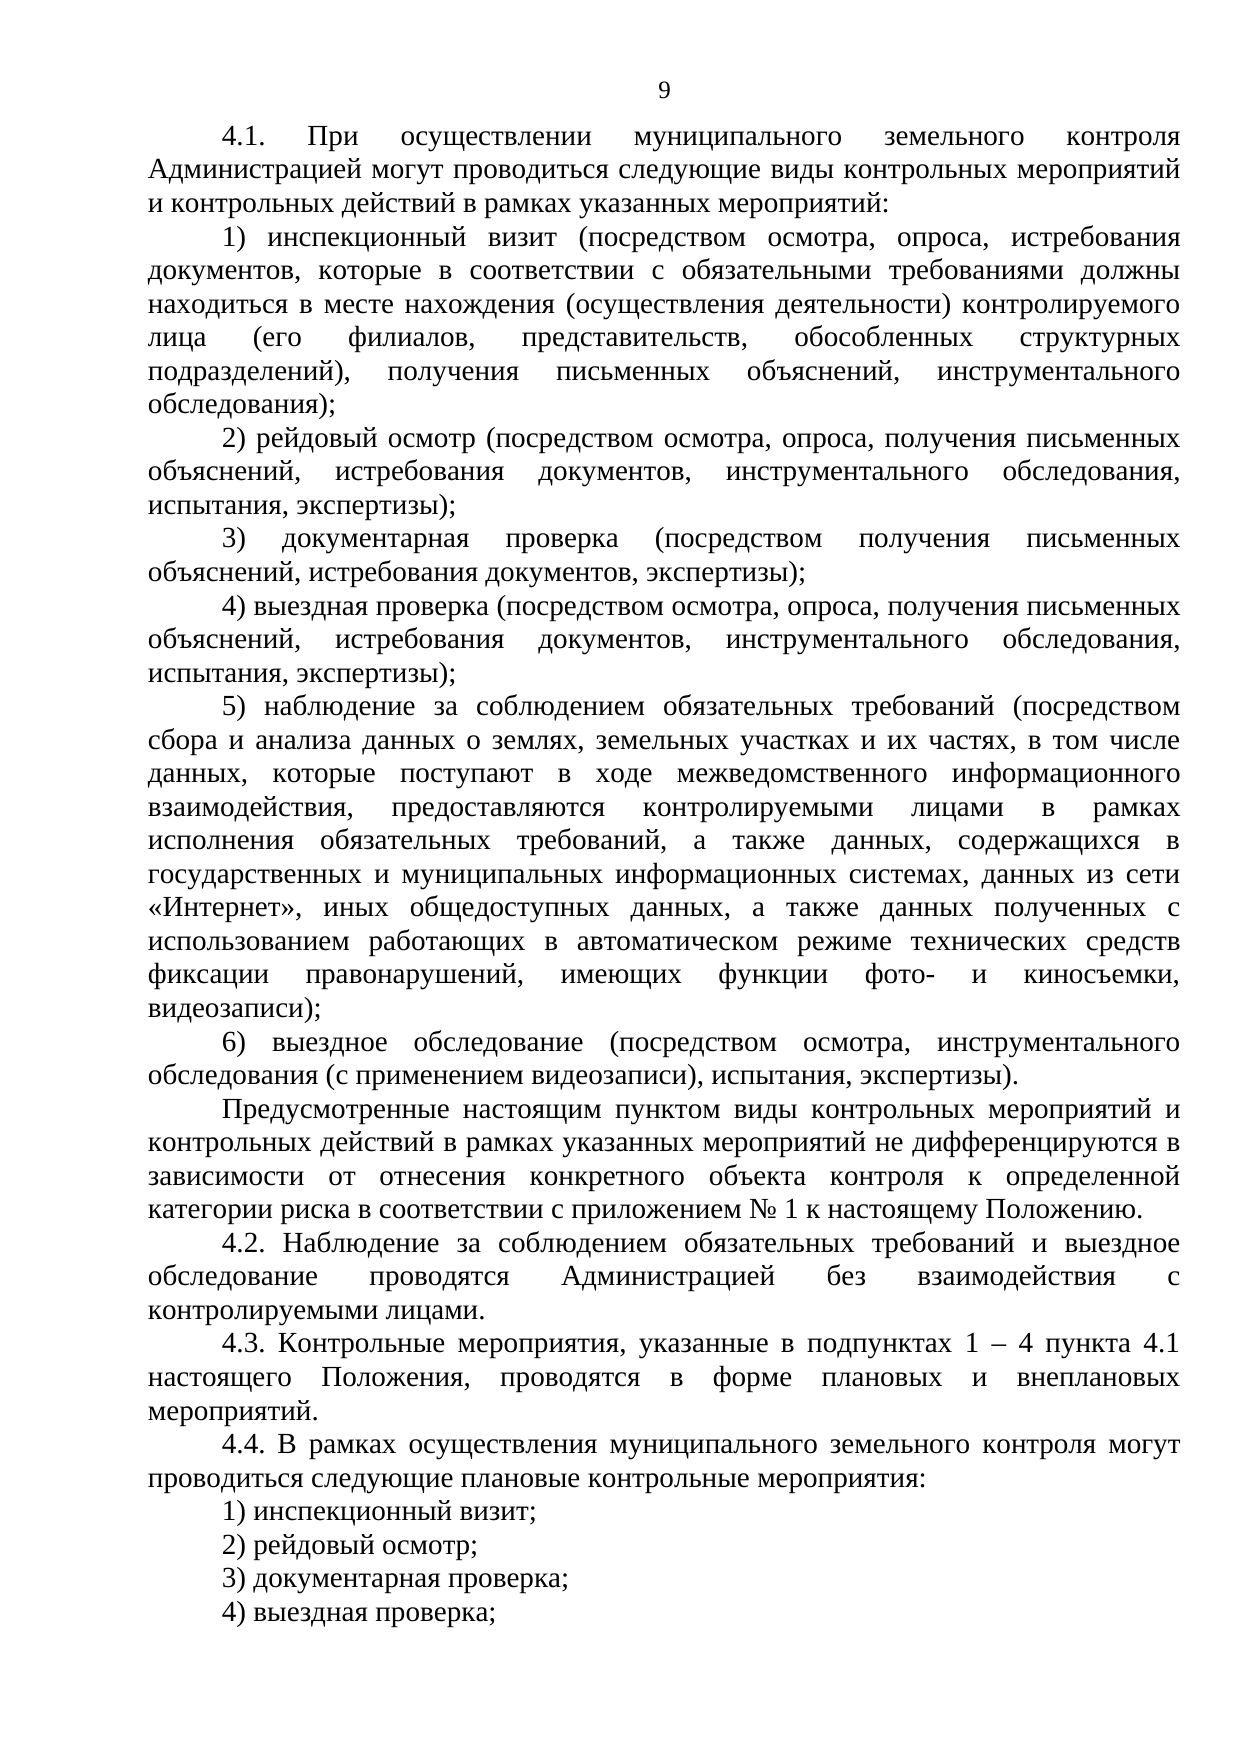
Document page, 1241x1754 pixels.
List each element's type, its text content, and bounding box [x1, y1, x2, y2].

text Предусмотренные настоящим пунктом виды контрольных мероприятий и контрольных действий в рамках указанных мероприятий не дифференцируются в зависимости от отнесения конкретного объекта контроля к определенной категории риска в соответствии с приложением № 1 к настоящему Положению. [148, 1091, 1181, 1225]
text 6) выездное обследование (посредством осмотра, инструментального обследования (с применением видеозаписи), испытания, экспертизы). [148, 1024, 1181, 1091]
text 5) наблюдение за соблюдением обязательных требований (посредством сбора и анализа данных о землях, земельных участках и их частях, в том числе данных, которые поступают в ходе межведомственного информационного взаимодействия, предоставляются контролируемыми лицами в рамках исполнения обязательных требований, а также данных, содержащихся в государственных и муниципальных информационных системах, данных из сети «Интернет», иных общедоступных данных, а также данных полученных с использованием работающих в автоматическом режиме технических средств фиксации правонарушений, имеющих функции фото- и киносъемки, видеозаписи); [148, 688, 1181, 823]
text 4.1. При осуществлении муниципального земельного контроля Администрацией могут проводиться следующие виды контрольных мероприятий и контрольных действий в рамках указанных мероприятий: [148, 118, 1181, 219]
text 4.4. В рамках осуществления муниципального земельного контроля могут проводиться следующие плановые контрольные мероприятия: [148, 1426, 1181, 1493]
text 4.3. Контрольные мероприятия, указанные в подпунктах 1 – 4 пункта 4.1 настоящего Положения, проводятся в форме плановых и внеплановых мероприятий. [148, 1326, 1181, 1426]
text 4) выездная проверка; [148, 1594, 1181, 1627]
text 4.2. Наблюдение за соблюдением обязательных требований и выездное обследование проводятся Администрацией без взаимодействия с контролируемыми лицами. [148, 1225, 1181, 1326]
text 2) рейдовый осмотр; [148, 1527, 1181, 1560]
text 1) инспекционный визит; [148, 1493, 1181, 1527]
text 4) выездная проверка (посредством осмотра, опроса, получения письменных объяснений, истребования документов, инструментального обследования, испытания, экспертизы); [148, 588, 1181, 688]
text 3) документарная проверка; [148, 1560, 1181, 1594]
text 2) рейдовый осмотр (посредством осмотра, опроса, получения письменных объяснений, истребования документов, инструментального обследования, испытания, экспертизы); [148, 420, 1181, 521]
text 3) документарная проверка (посредством получения письменных объяснений, истребования документов, экспертизы); [148, 521, 1181, 588]
text 1) инспекционный визит (посредством осмотра, опроса, истребования документов, которые в соответствии с обязательными требованиями должны находиться в месте нахождения (осуществления деятельности) контролируемого лица (его филиалов, представительств, обособленных структурных подразделений), получения письменных объяснений, инструментального обследования); [148, 219, 1181, 420]
